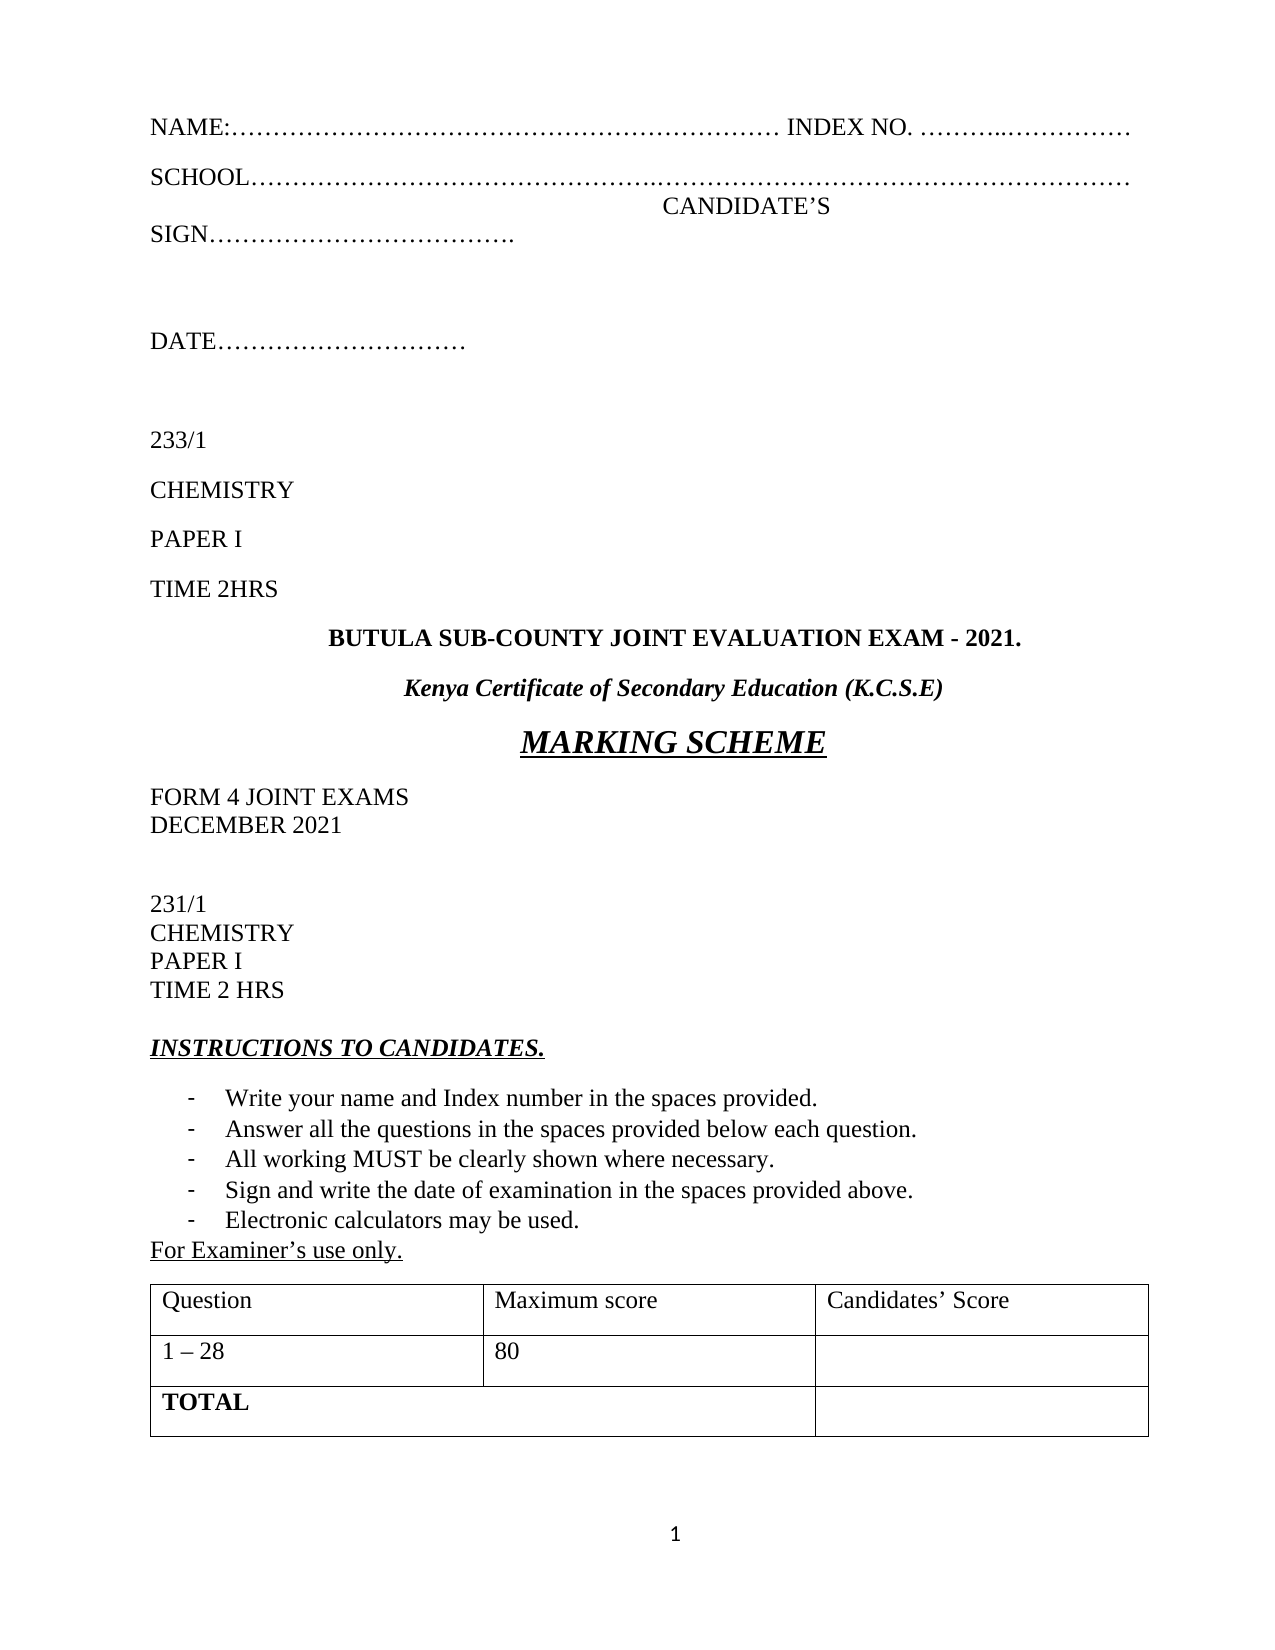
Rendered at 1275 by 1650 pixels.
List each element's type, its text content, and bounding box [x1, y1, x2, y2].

table_cell [816, 1387, 1148, 1436]
text BUTULA SUB-COUNTY JOINT EVALUATION EXAM - 2021. [150, 623, 1200, 652]
list Electronic calculators may be used. [187, 1204, 1200, 1235]
table_header Question [151, 1285, 483, 1335]
text DATE………………………… [150, 269, 1200, 355]
text MARKING SCHEME [150, 723, 1200, 761]
list All working MUST be clearly shown where necessary. [187, 1143, 1200, 1174]
text 231/1 [150, 889, 1200, 918]
text For Examiner’s use only. [150, 1235, 1200, 1263]
text DECEMBER 2021 [150, 811, 1200, 839]
text CHEMISTRY [150, 918, 1200, 946]
text FORM 4 JOINT EXAMS [150, 782, 1200, 811]
table_cell [816, 1336, 1148, 1386]
table_cell 80 [484, 1336, 815, 1386]
text PAPER I [150, 524, 1200, 553]
text TIME 2HRS [150, 574, 1200, 603]
list Answer all the questions in the spaces provided below each question. [187, 1113, 1200, 1143]
table_cell TOTAL [151, 1387, 815, 1436]
text 233/1 [150, 425, 1200, 454]
table_cell 1 – 28 [151, 1336, 483, 1386]
text TIME 2 HRS [150, 975, 1200, 1004]
text PAPER I [150, 946, 1200, 975]
list Write your name and Index number in the spaces provided. [187, 1082, 1200, 1113]
text Kenya Certificate of Secondary Education (K.C.S.E) [150, 673, 1200, 702]
text SCHOOL………………………………………….………………………………………………… CANDIDATE’S SIGN………………………………. [150, 162, 1200, 248]
table_header Maximum score [484, 1285, 815, 1335]
list Sign and write the date of examination in the spaces provided above. [187, 1174, 1200, 1204]
text INSTRUCTIONS TO CANDIDATES. [150, 1033, 1200, 1061]
table_header Candidates’ Score [816, 1285, 1148, 1335]
text CHEMISTRY [150, 475, 1200, 503]
text NAME:………………………………………………………… INDEX NO. ………..…………… [150, 112, 1200, 141]
